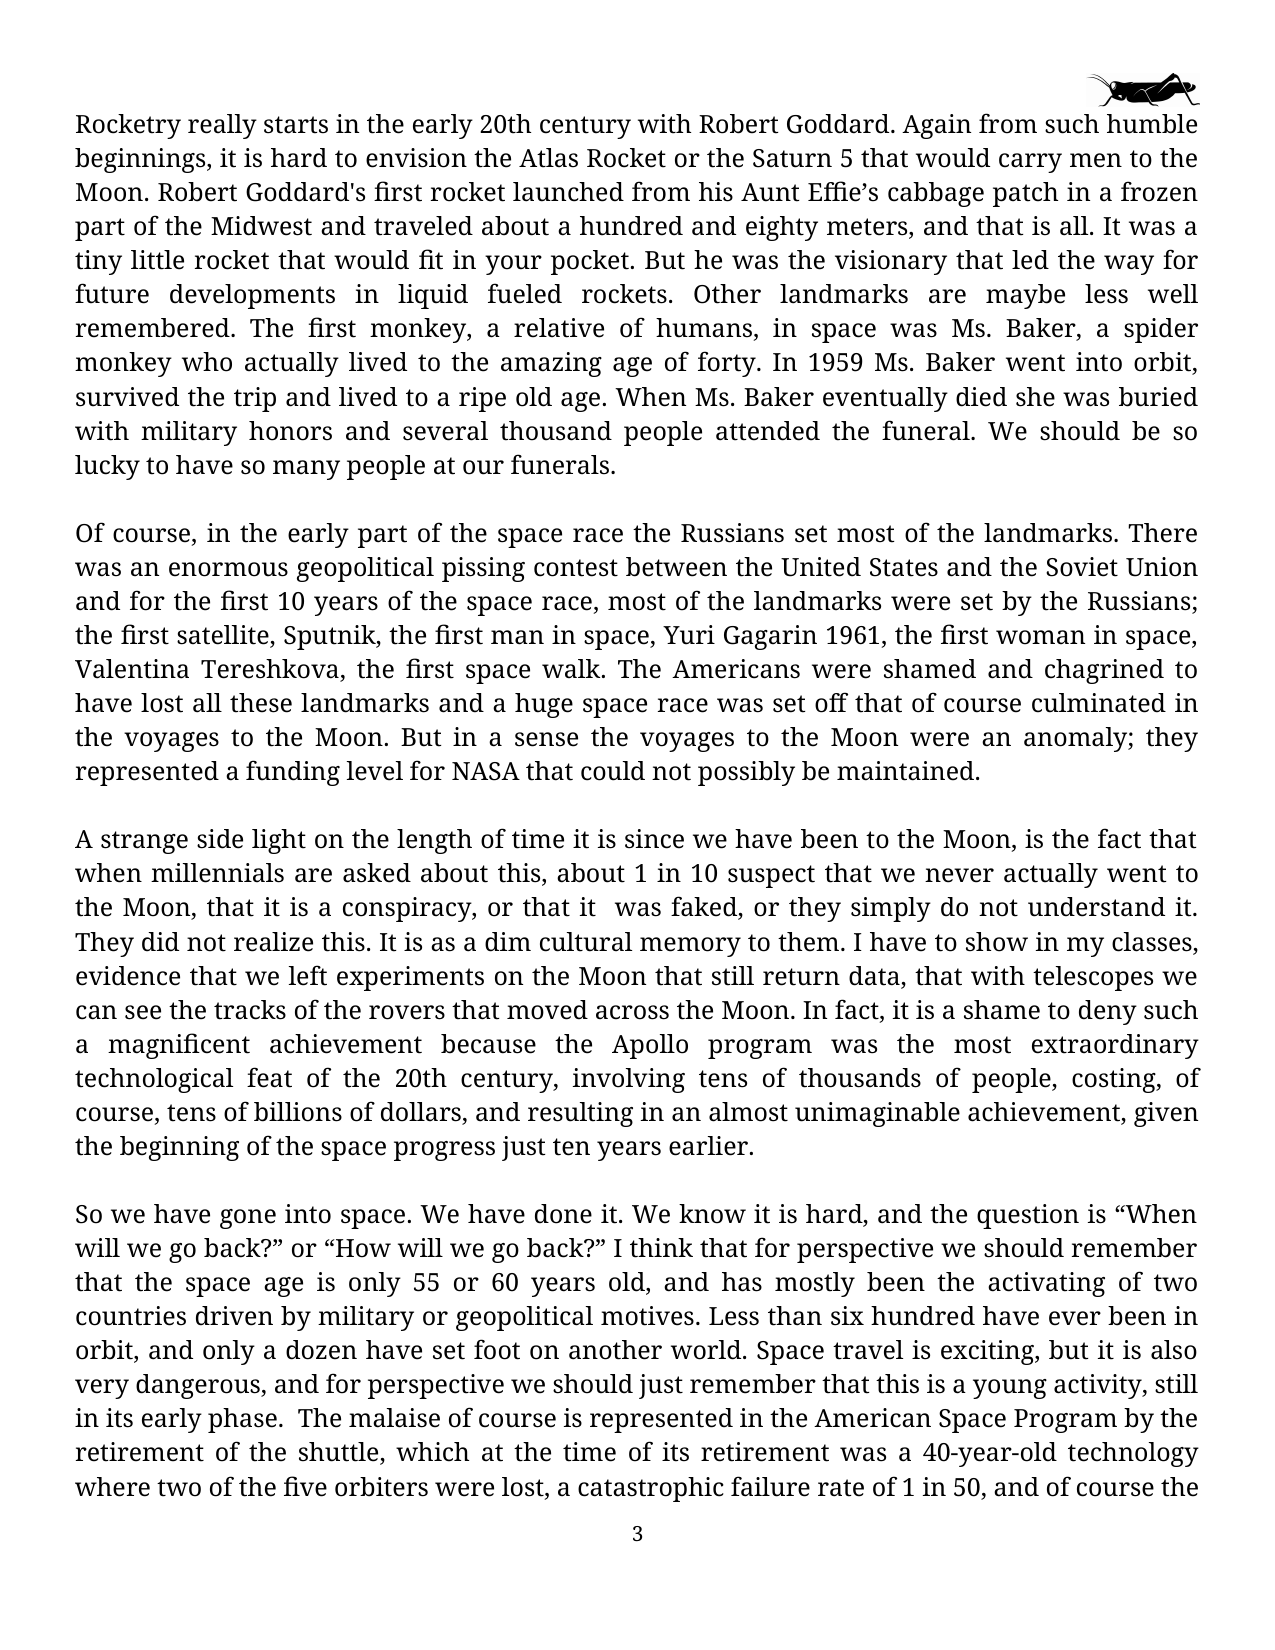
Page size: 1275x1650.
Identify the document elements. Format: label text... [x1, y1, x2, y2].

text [75, 1197, 1200, 1503]
text Of course, in the early part of the space race the Russians set most of the landmarks. There was an enormous geopolitical pissing contest between the United States and the Soviet Union and for the first 10 years of the space race, most of the landmarks were set by the Russians; the first satellite, Sputnik, the first man in space, Yuri Gagarin 1961, the first woman in space, Valentina Tereshkova, the first space walk. The Americans were shamed and chagrined to have lost all these landmarks and a huge space race was set off that of course culminated in the voyages to the Moon. But in a sense the voyages to the Moon were an anomaly; they represented a funding level for NASA that could not possibly be maintained. [75, 515, 1200, 788]
picture [1086, 73, 1200, 107]
text Rocketry really starts in the early 20th century with Robert Goddard. Again from such humble beginnings, it is hard to envision the Atlas Rocket or the Saturn 5 that would carry men to the Moon. Robert Goddard's first rocket launched from his Aunt Effie’s cabbage patch in a frozen part of the Midwest and traveled about a hundred and eighty meters, and that is all. It was a tiny little rocket that would fit in your pocket. But he was the visionary that led the way for future developments in liquid fueled rockets. Other landmarks are maybe less well remembered. The first monkey, a relative of humans, in space was Ms. Baker, a spider monkey who actually lived to the amazing age of forty. In 1959 Ms. Baker went into orbit, survived the trip and lived to a ripe old age. When Ms. Baker eventually died she was buried with military honors and several thousand people attended the funeral. We should be so lucky to have so many people at our funerals. [75, 107, 1200, 481]
text A strange side light on the length of time it is since we have been to the Moon, is the fact that when millennials are asked about this, about 1 in 10 suspect that we never actually went to the Moon, that it is a conspiracy, or that it was faked, or they simply do not understand it. They did not realize this. It is as a dim cultural memory to them. I have to show in my classes, evidence that we left experiments on the Moon that still return data, that with telescopes we can see the tracks of the rovers that moved across the Moon. In fact, it is a shame to deny such a magnificent achievement because the Apollo program was the most extraordinary technological feat of the 20th century, involving tens of thousands of people, costing, of course, tens of billions of dollars, and resulting in an almost unimaginable achievement, given the beginning of the space progress just ten years earlier. [75, 822, 1200, 1163]
